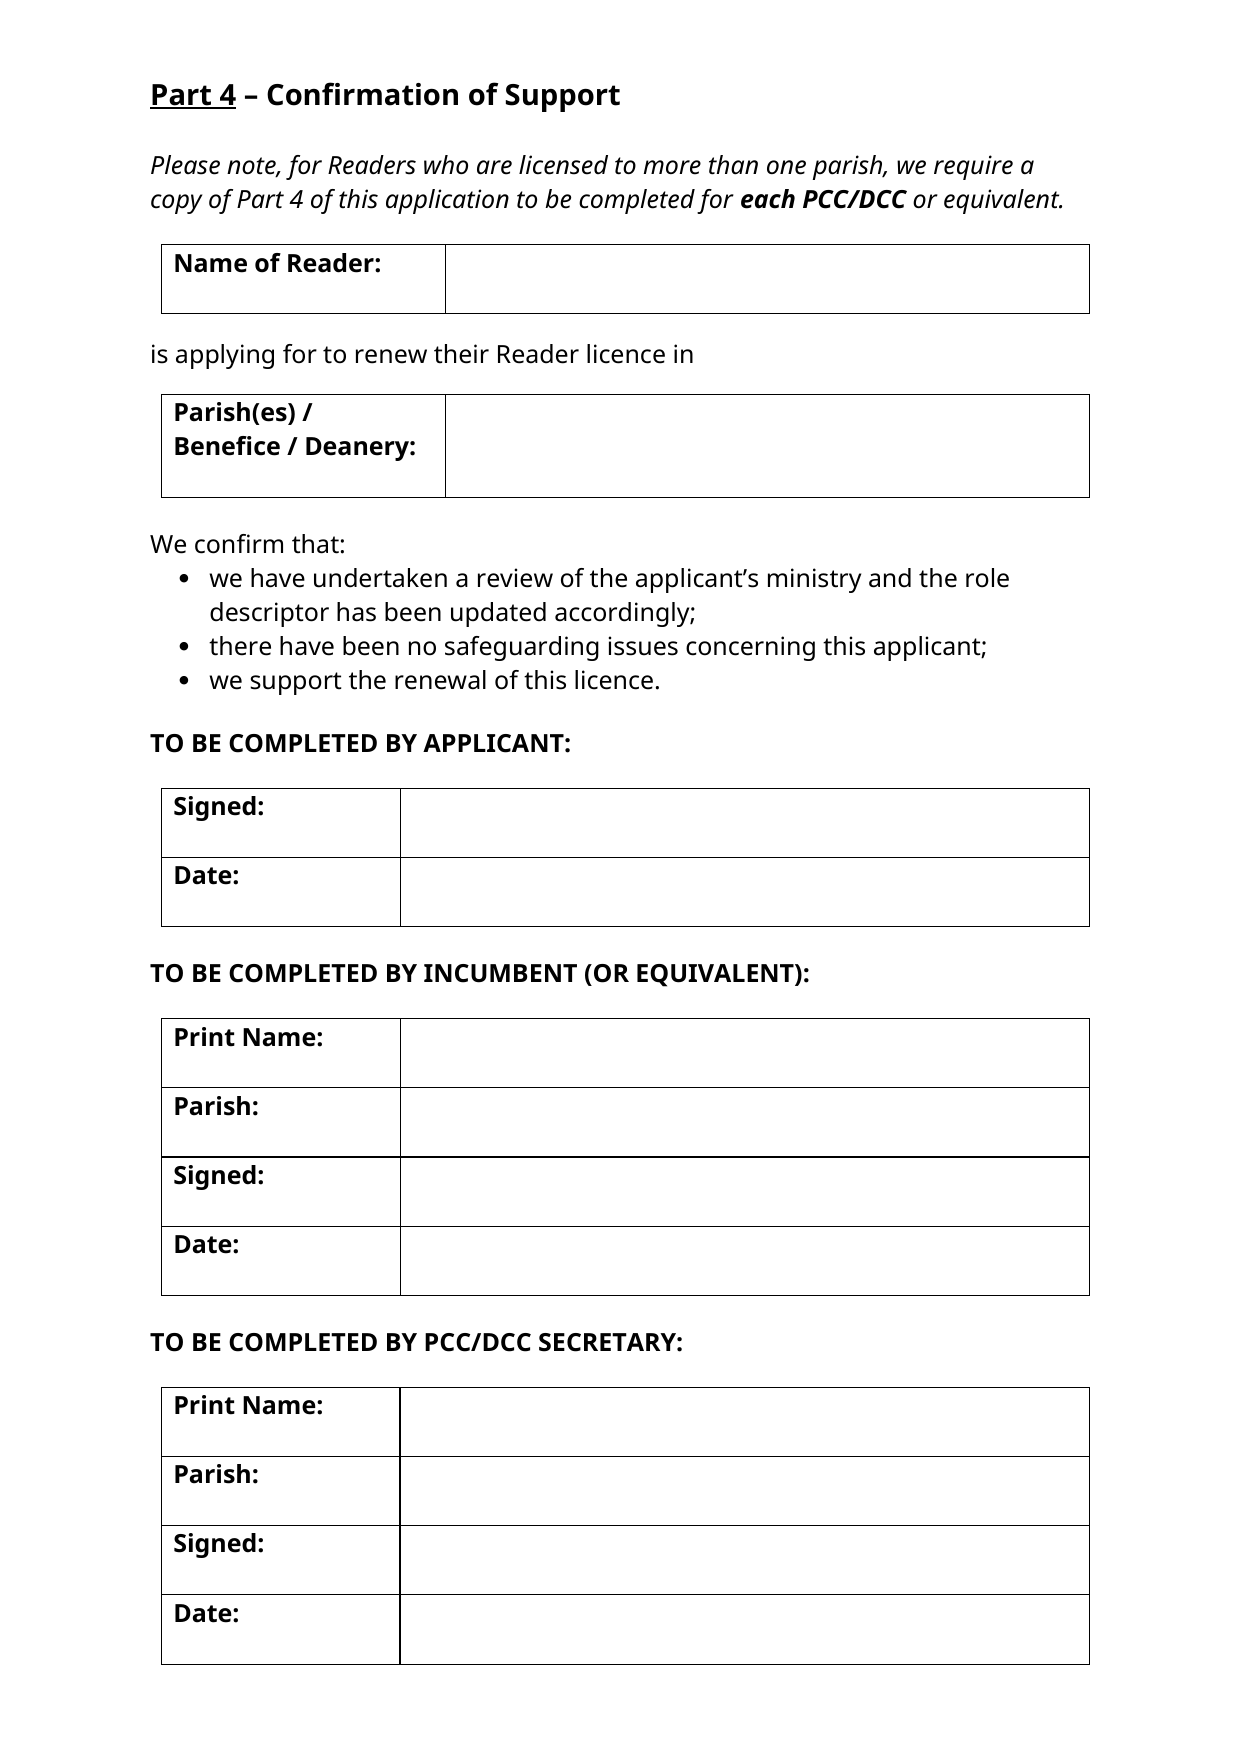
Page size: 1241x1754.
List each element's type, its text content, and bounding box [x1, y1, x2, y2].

table_cell [401, 1088, 1089, 1156]
text We confirm that: [150, 527, 1090, 561]
table_cell Date: [162, 1227, 400, 1295]
table_header [446, 395, 1089, 497]
table_header Print Name: [162, 1388, 399, 1456]
table_cell Date: [162, 858, 400, 926]
table_cell Parish: [162, 1088, 400, 1156]
table_header [401, 1388, 1089, 1456]
list we support the renewal of this licence. [179, 663, 1090, 697]
table_cell [401, 858, 1089, 926]
table_header Signed: [162, 789, 400, 857]
list there have been no safeguarding issues concerning this applicant; [179, 629, 1090, 663]
list we have undertaken a review of the applicant’s ministry and the role descriptor has been updated accordingly; [179, 561, 1090, 629]
table_header [401, 789, 1089, 857]
table_header [446, 245, 1089, 313]
table_cell Parish: [162, 1457, 399, 1525]
text Part 4 – Confirmation of Support [150, 74, 1090, 113]
text is applying for to renew their Reader licence in [150, 337, 1090, 371]
text TO BE COMPLETED BY APPLICANT: [150, 725, 1090, 759]
text Please note, for Readers who are licensed to more than one parish, we require a copy of Part 4 of this application to be completed for each PCC/DCC or equivalent. [150, 148, 1090, 216]
table_header [401, 1019, 1089, 1087]
text TO BE COMPLETED BY PCC/DCC SECRETARY: [150, 1324, 1090, 1358]
table_cell Date: [162, 1595, 399, 1663]
table_header Name of Reader: [162, 245, 445, 313]
table_cell Signed: [162, 1158, 400, 1226]
table_header Parish(es) / Benefice / Deanery: [162, 395, 445, 497]
table_cell [401, 1595, 1089, 1663]
table_cell [401, 1457, 1089, 1525]
table_cell [401, 1526, 1089, 1594]
table_header Print Name: [162, 1019, 400, 1087]
table_cell [401, 1227, 1089, 1295]
text TO BE COMPLETED BY INCUMBENT (OR EQUIVALENT): [150, 956, 1090, 990]
table_cell [401, 1158, 1089, 1226]
table_cell Signed: [162, 1526, 399, 1594]
